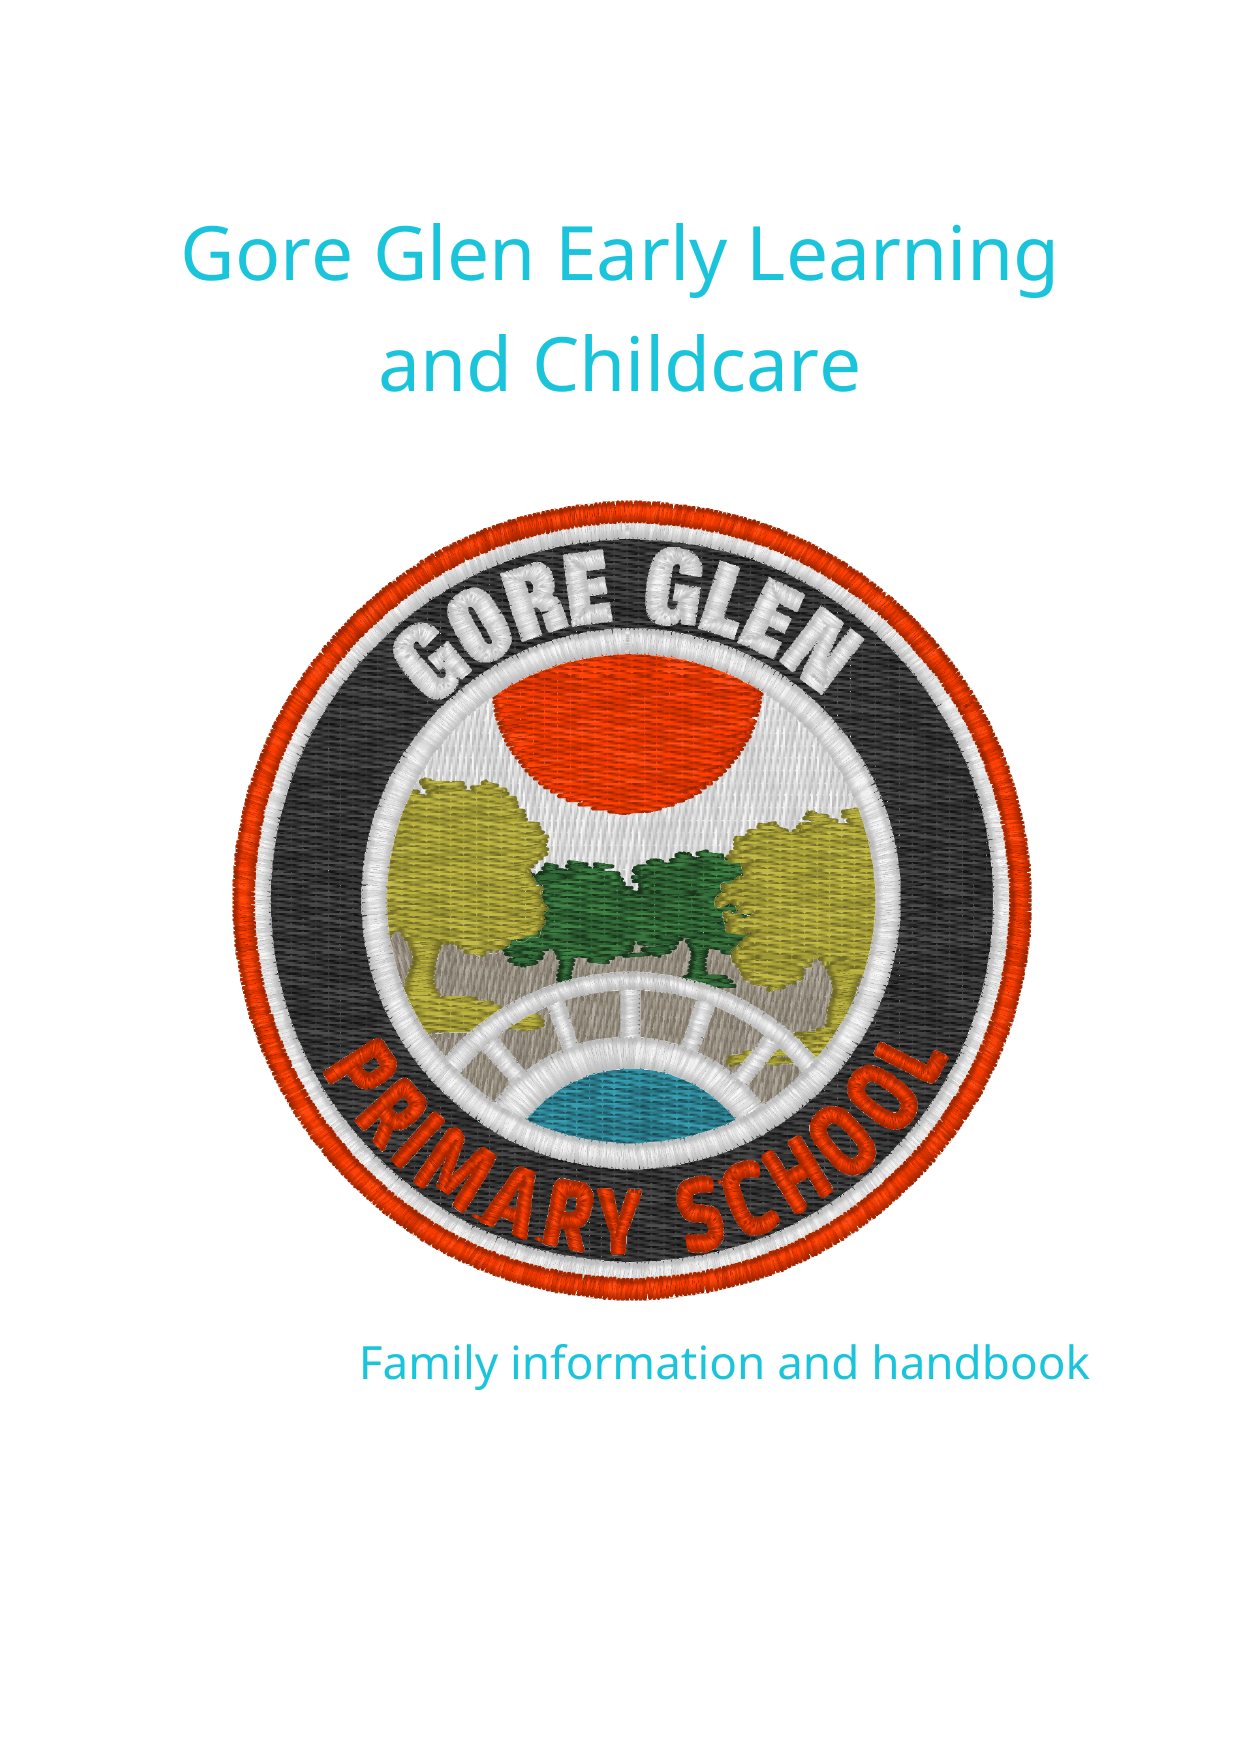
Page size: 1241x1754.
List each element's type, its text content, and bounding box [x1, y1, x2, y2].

text Gore Glen Early Learning and Childcare [150, 200, 1090, 413]
picture [221, 490, 1042, 1311]
text Family information and handbook [150, 916, 1090, 1393]
